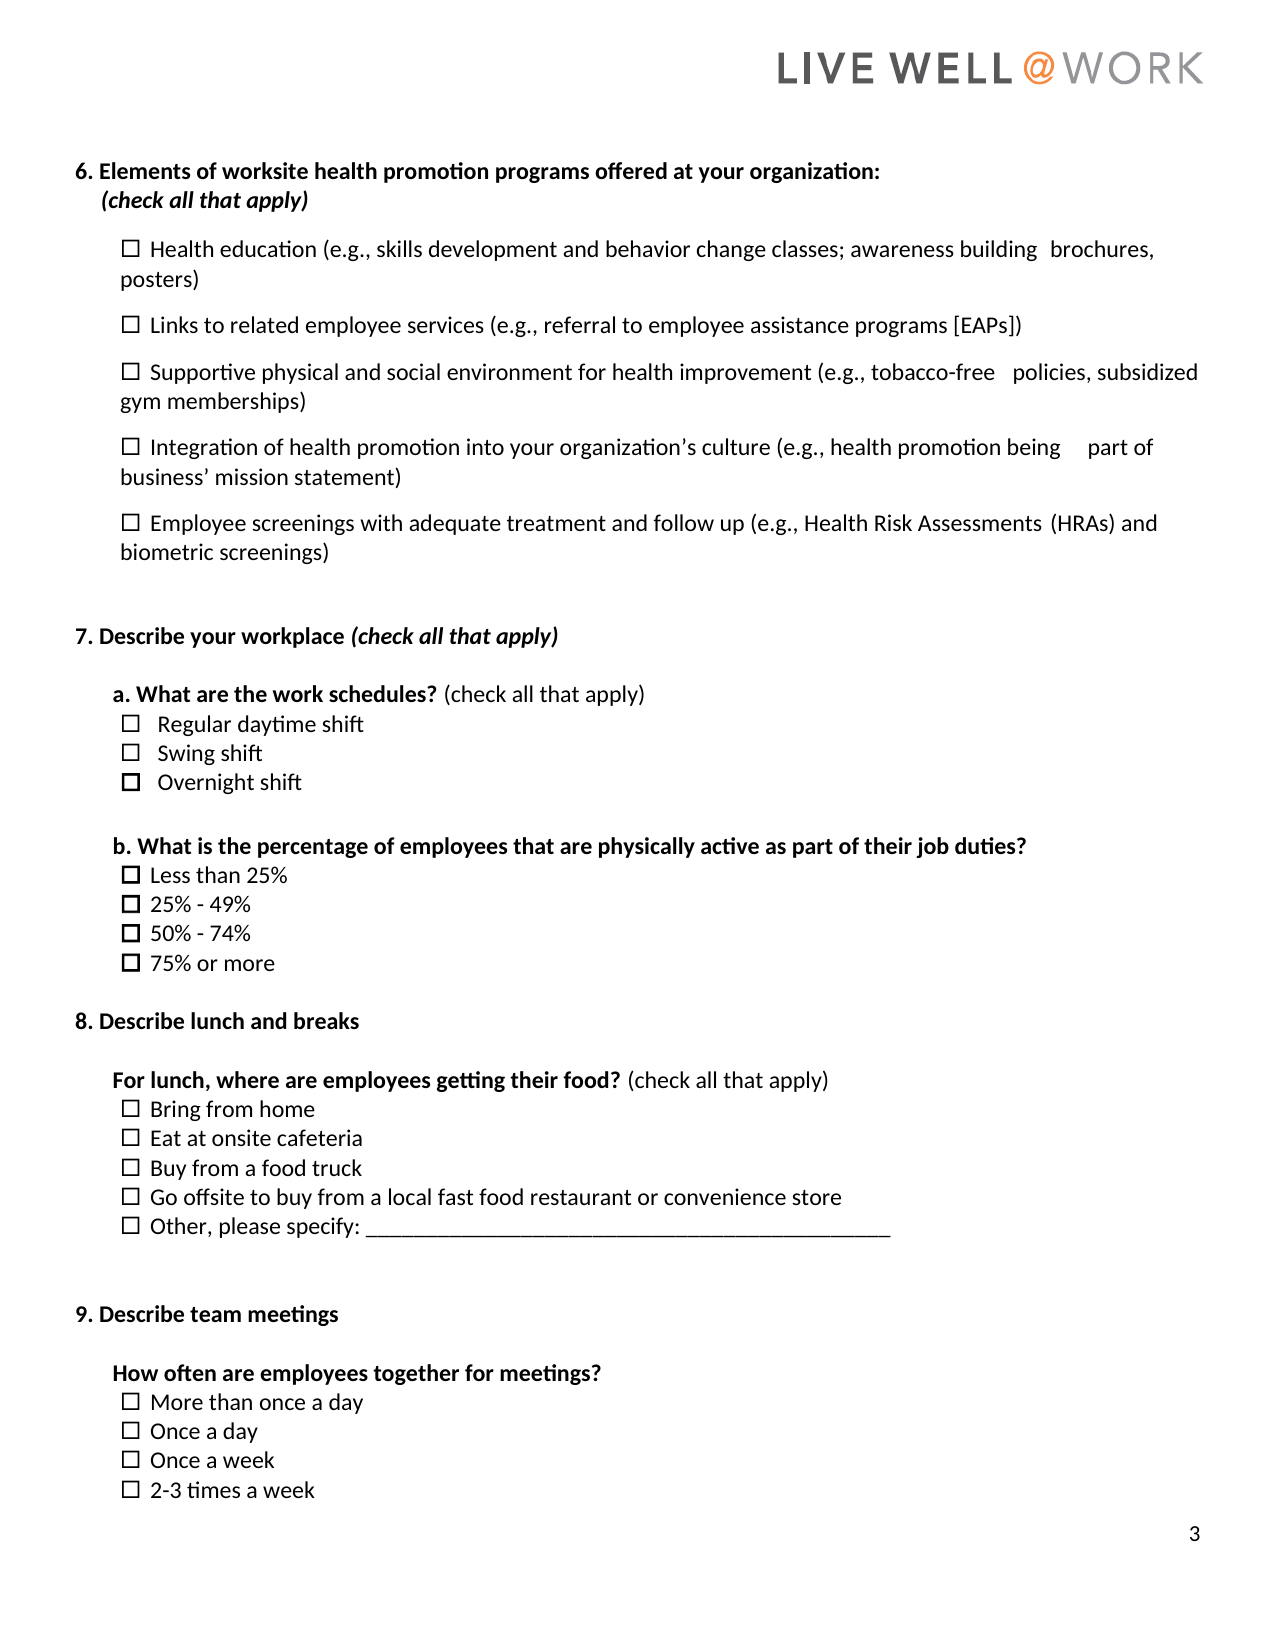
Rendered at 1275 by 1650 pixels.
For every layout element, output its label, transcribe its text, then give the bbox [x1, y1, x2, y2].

text 8. Describe lunch and breaks [75, 1006, 1200, 1036]
picture [768, 33, 1209, 101]
text For lunch, where are employees getting their food? (check all that apply) [112, 1036, 1200, 1094]
list Overnight shift [120, 767, 1200, 831]
text How often are employees together for meetings? [75, 1358, 1200, 1387]
text 6. Elements of worksite health promotion programs offered at your organization: [75, 156, 1200, 185]
list More than once a day [120, 1387, 1200, 1416]
list 2-3 times a week [120, 1475, 1200, 1504]
list Bring from home [120, 1094, 1200, 1123]
list Health education (e.g., skills development and behavior change classes; awareness building brochures, posters) [120, 234, 1200, 293]
text 9. Describe team meetings [75, 1299, 1200, 1328]
list Integration of health promotion into your organization’s culture (e.g., health promotion being part of business’ mission statement) [120, 432, 1200, 491]
list Once a day [120, 1416, 1200, 1445]
list Buy from a food truck [120, 1153, 1200, 1182]
list Supportive physical and social environment for health improvement (e.g., tobacco-free policies, subsidized gym memberships) [120, 357, 1200, 415]
list 75% or more [120, 948, 1200, 977]
list Once a week [120, 1445, 1200, 1475]
text b. What is the percentage of employees that are physically active as part of their job duties? [75, 831, 1200, 860]
list 25% - 49% [120, 889, 1200, 918]
list Eat at onsite cafeteria [120, 1123, 1200, 1153]
list Other, please specify: ____________________________________________ [120, 1211, 1200, 1241]
text 7. Describe your workplace (check all that apply) [75, 621, 1200, 650]
list Employee screenings with adequate treatment and follow up (e.g., Health Risk Assessments (HRAs) and biometric screenings) [120, 508, 1200, 567]
list Regular daytime shift [120, 709, 1200, 738]
list Swing shift [120, 738, 1200, 767]
text (check all that apply) [101, 185, 1200, 214]
list 50% - 74% [120, 918, 1200, 948]
list Less than 25% [120, 860, 1200, 889]
text a. What are the work schedules? (check all that apply) [112, 650, 1200, 709]
list Links to related employee services (e.g., referral to employee assistance programs [EAPs]) [120, 310, 1200, 339]
list Go offsite to buy from a local fast food restaurant or convenience store [120, 1182, 1200, 1211]
